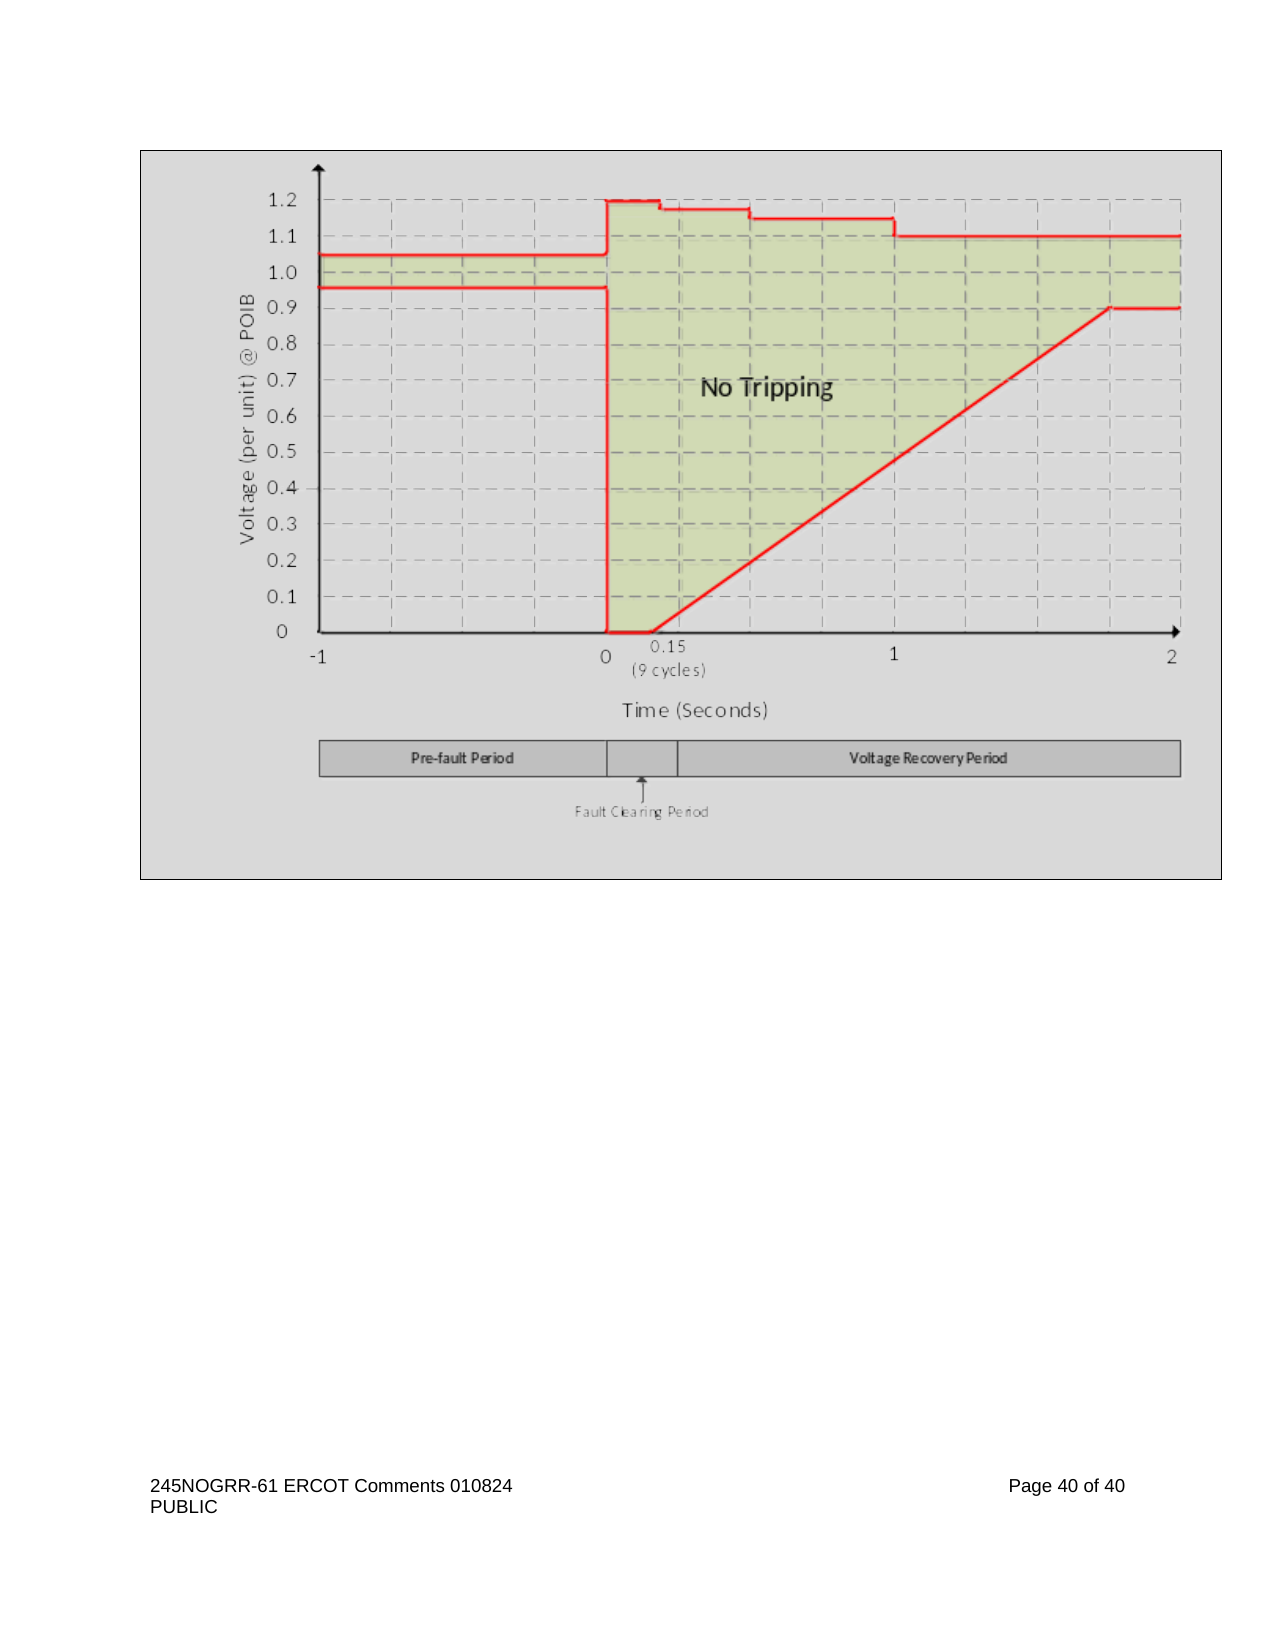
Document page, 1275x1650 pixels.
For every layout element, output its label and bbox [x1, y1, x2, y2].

table_header [141, 151, 1221, 879]
